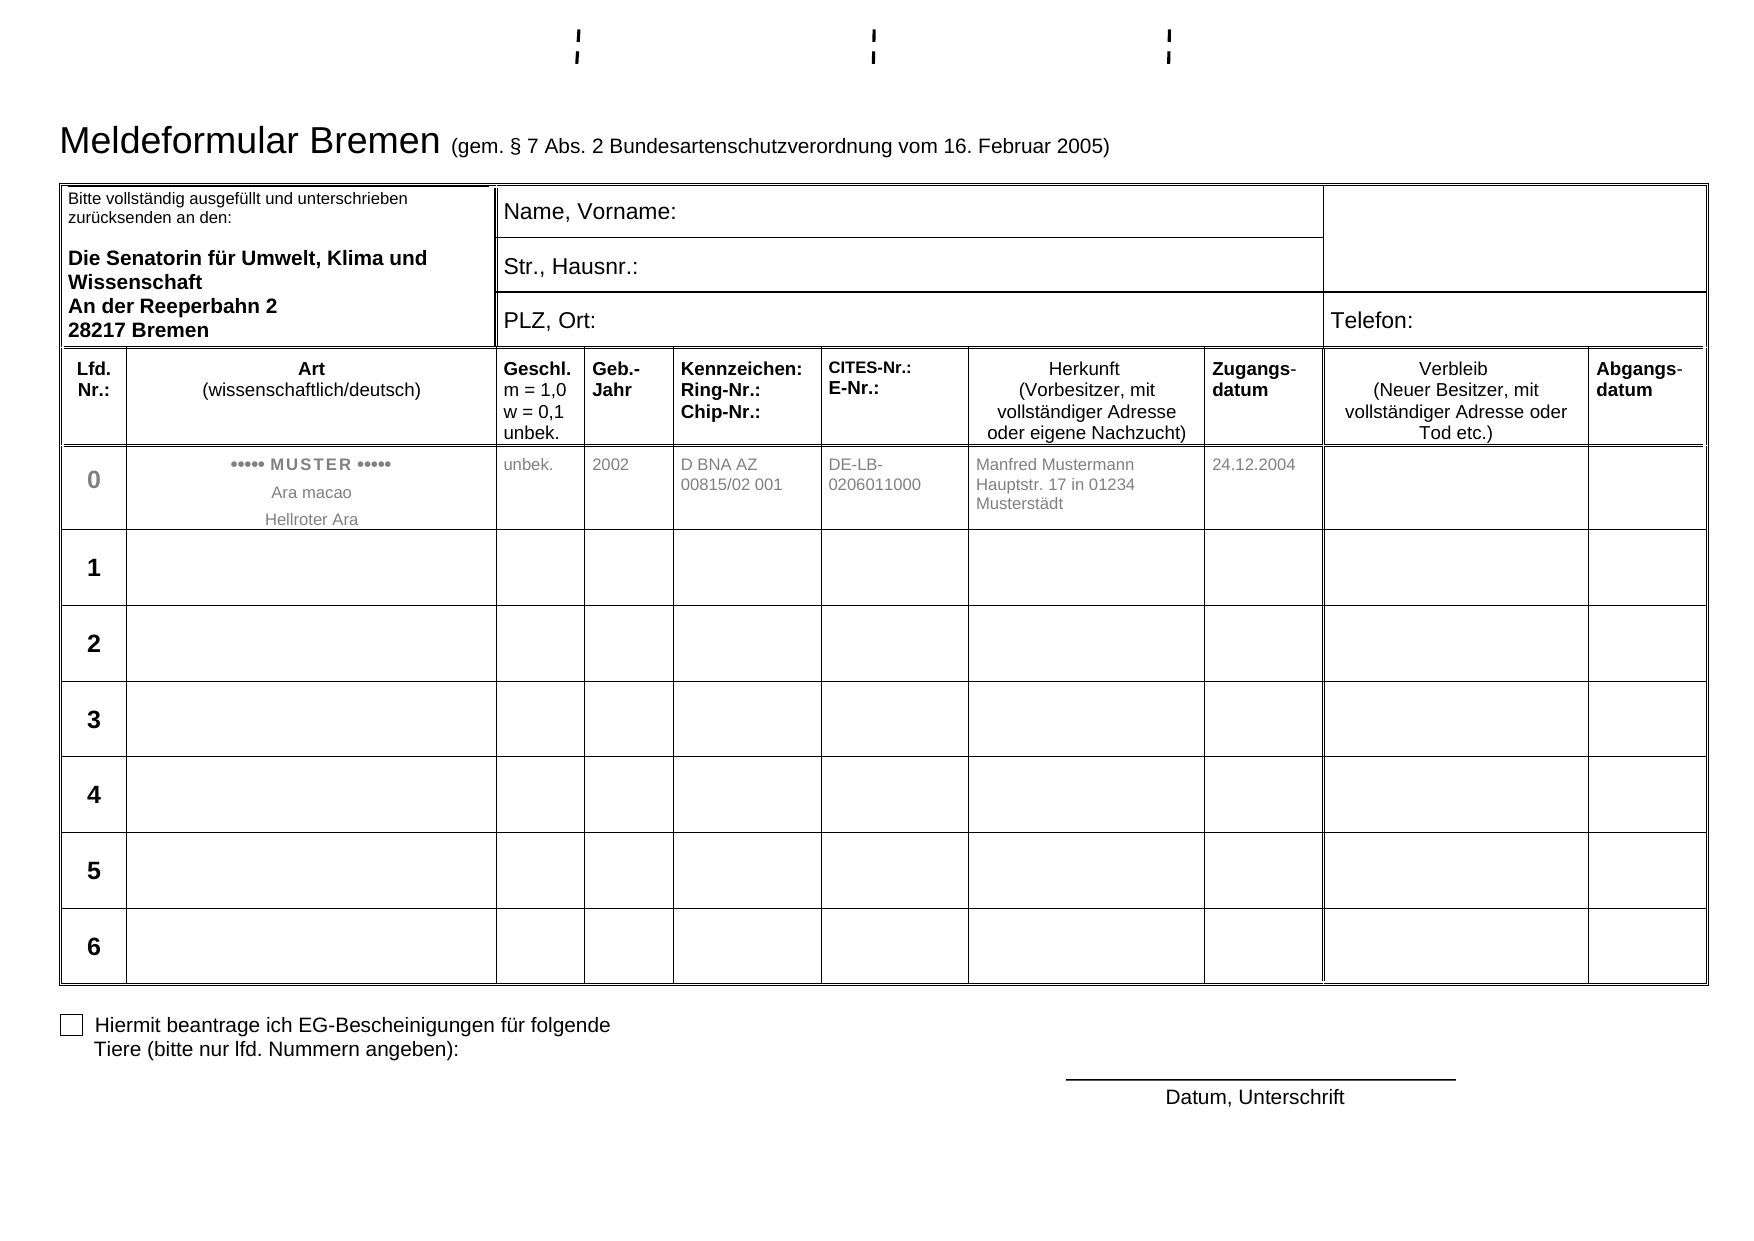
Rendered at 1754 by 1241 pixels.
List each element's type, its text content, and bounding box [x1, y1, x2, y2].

table_cell [674, 682, 821, 756]
table_cell Geschl. m = 1,0 w = 0,1 unbek. [497, 349, 584, 444]
table_cell [497, 606, 584, 681]
table_cell [1589, 757, 1706, 832]
table_cell [585, 833, 673, 907]
text Hiermit beantrage ich EG-Bescheinigungen für folgende [59, 1013, 1695, 1037]
table_header Name, Vorname: [496, 186, 1323, 237]
table_cell Manfred Mustermann Hauptstr. 17 in 01234 Musterstädt [969, 447, 1204, 529]
table_cell [1325, 530, 1588, 605]
table_cell [1589, 682, 1706, 756]
table_cell [497, 757, 584, 832]
table_cell [822, 682, 968, 756]
table_cell [674, 530, 821, 605]
table_cell Art (wissenschaftlich/deutsch) [127, 349, 496, 444]
table_cell [1205, 833, 1322, 907]
table_cell unbek. [497, 447, 584, 529]
table_cell [1205, 530, 1322, 605]
table_cell [127, 682, 496, 756]
table_cell 5 [62, 833, 126, 907]
table_cell Abgangs- datum [1589, 346, 1707, 444]
table_cell [969, 606, 1204, 681]
table_cell CITES-Nr.: E-Nr.: [822, 349, 968, 444]
table_cell Herkunft (Vorbesitzer, mit vollständiger Adresse oder eigene Nachzucht) [969, 349, 1204, 444]
table_cell [1323, 909, 1588, 983]
table_cell [822, 833, 968, 907]
table_cell [674, 757, 821, 832]
text Meldeformular Bremen (gem. § 7 Abs. 2 Bundesartenschutzverordnung vom 16. Februar 2005) [59, 118, 1695, 161]
table_cell [127, 757, 496, 832]
table_cell [969, 909, 1204, 983]
table_cell [674, 909, 821, 983]
table_cell [497, 682, 584, 756]
table_cell 2002 [585, 447, 673, 529]
table_cell [1325, 833, 1588, 907]
table_cell 24.12.2004 [1205, 447, 1322, 529]
table_header Bitte vollständig ausgefüllt und unterschrieben zurücksenden an den: Die Senatorin für Umwelt, Klima und Wissenschaft An der Reeperbahn 2 28217 Bremen [62, 186, 496, 346]
table_cell Kennzeichen: Ring-Nr.: Chip-Nr.: [674, 349, 821, 444]
table_cell [822, 606, 968, 681]
table_cell [585, 530, 673, 605]
table_cell Geb.-Jahr [585, 349, 673, 444]
table_cell [497, 833, 584, 907]
table_cell [969, 682, 1204, 756]
table_cell [1205, 909, 1323, 983]
table_cell D BNA AZ 00815/02 001 [674, 447, 821, 529]
table_cell Telefon: [1324, 293, 1706, 346]
text Tiere (bitte nur lfd. Nummern angeben): [59, 1037, 1695, 1061]
table_cell 3 [62, 682, 126, 756]
table_cell [1325, 757, 1588, 832]
table_cell [1325, 447, 1588, 529]
table_cell [1205, 682, 1322, 756]
table_cell Str., Hausnr.: [498, 238, 1323, 291]
table_cell [822, 757, 968, 832]
table_cell [585, 757, 673, 832]
table_cell [1205, 606, 1322, 681]
table_cell [674, 606, 821, 681]
table_cell 2 [62, 606, 126, 681]
table_cell Zugangs- datum [1205, 349, 1322, 444]
table_cell [497, 530, 584, 605]
table_cell [1325, 606, 1588, 681]
table_cell [497, 909, 584, 983]
table_cell 4 [62, 757, 126, 832]
table_header [1324, 186, 1706, 237]
table_cell [1589, 909, 1706, 983]
table_cell [1589, 606, 1706, 681]
table_cell MUSTER Ara Hellroter Ara [127, 447, 496, 529]
table_cell [969, 530, 1204, 605]
table_cell [585, 606, 673, 681]
table_cell [127, 909, 496, 983]
table_cell 1 [62, 530, 126, 605]
table_cell PLZ, Ort: [498, 293, 1323, 346]
table_cell [1589, 530, 1706, 605]
table_cell [674, 833, 821, 907]
table_cell [127, 833, 496, 907]
table_cell 0 [62, 444, 126, 529]
table_cell [822, 909, 968, 983]
table_cell [585, 682, 673, 756]
table_cell [127, 530, 496, 605]
table_cell [1589, 833, 1706, 907]
table_cell [1205, 757, 1322, 832]
table_cell [822, 530, 968, 605]
table_cell DE-LB-0206011000 [822, 447, 968, 529]
table_cell [969, 833, 1204, 907]
table_cell Lfd. Nr.: [61, 346, 126, 444]
table_cell [127, 606, 496, 681]
table_cell [1325, 682, 1588, 756]
table_cell [969, 757, 1204, 832]
text Datum, Unterschrift [1092, 1084, 1695, 1108]
table_cell [1589, 444, 1706, 529]
table_cell [1324, 237, 1706, 291]
table_cell 6 [62, 909, 126, 983]
table_cell Verbleib (Neuer Besitzer, mit vollständiger Adresse oder Tod etc.) [1325, 349, 1588, 444]
table_cell [585, 909, 673, 983]
